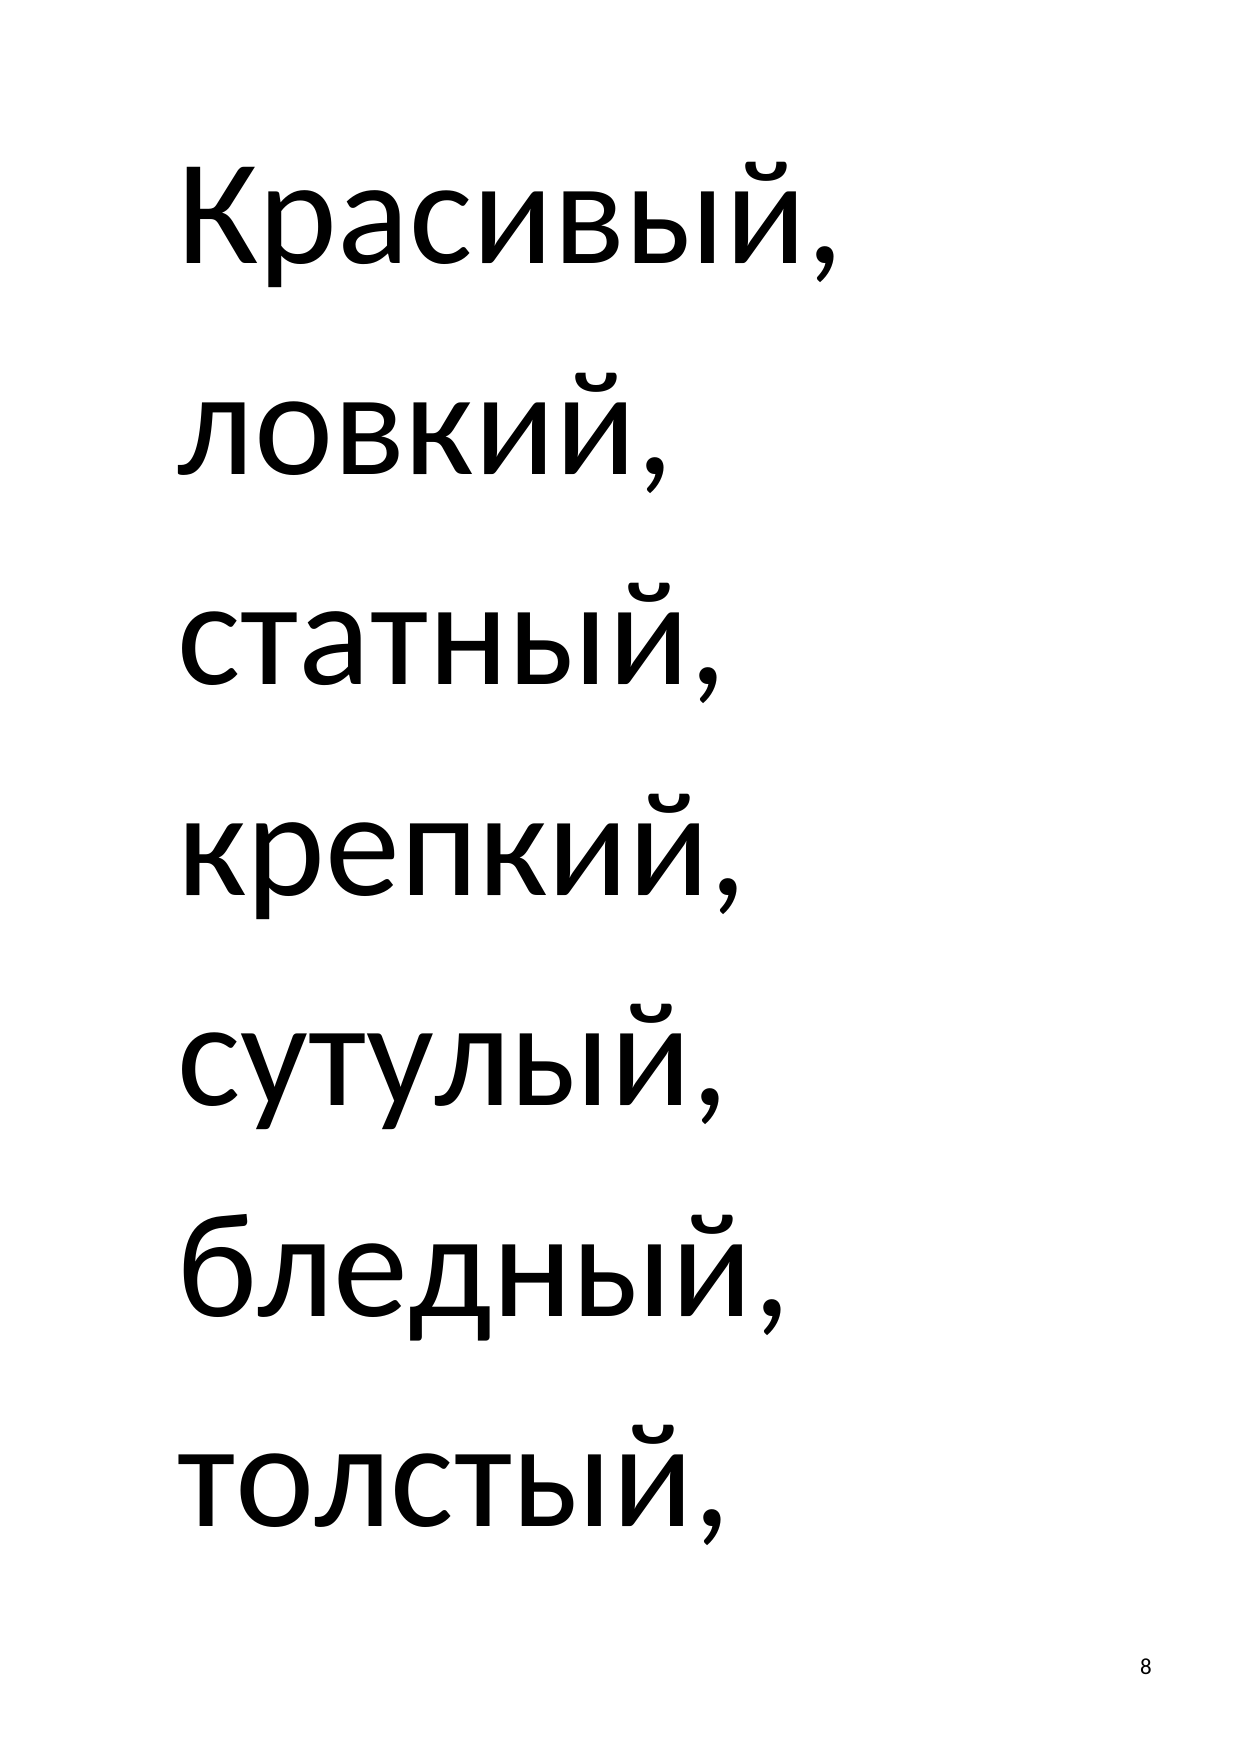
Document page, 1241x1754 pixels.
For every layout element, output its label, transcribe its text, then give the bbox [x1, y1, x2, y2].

text Красивый, ловкий, [177, 118, 1152, 512]
text толстый, [177, 1381, 1152, 1564]
text статный, крепкий, [177, 539, 1152, 933]
text сутулый, бледный, [177, 960, 1152, 1354]
